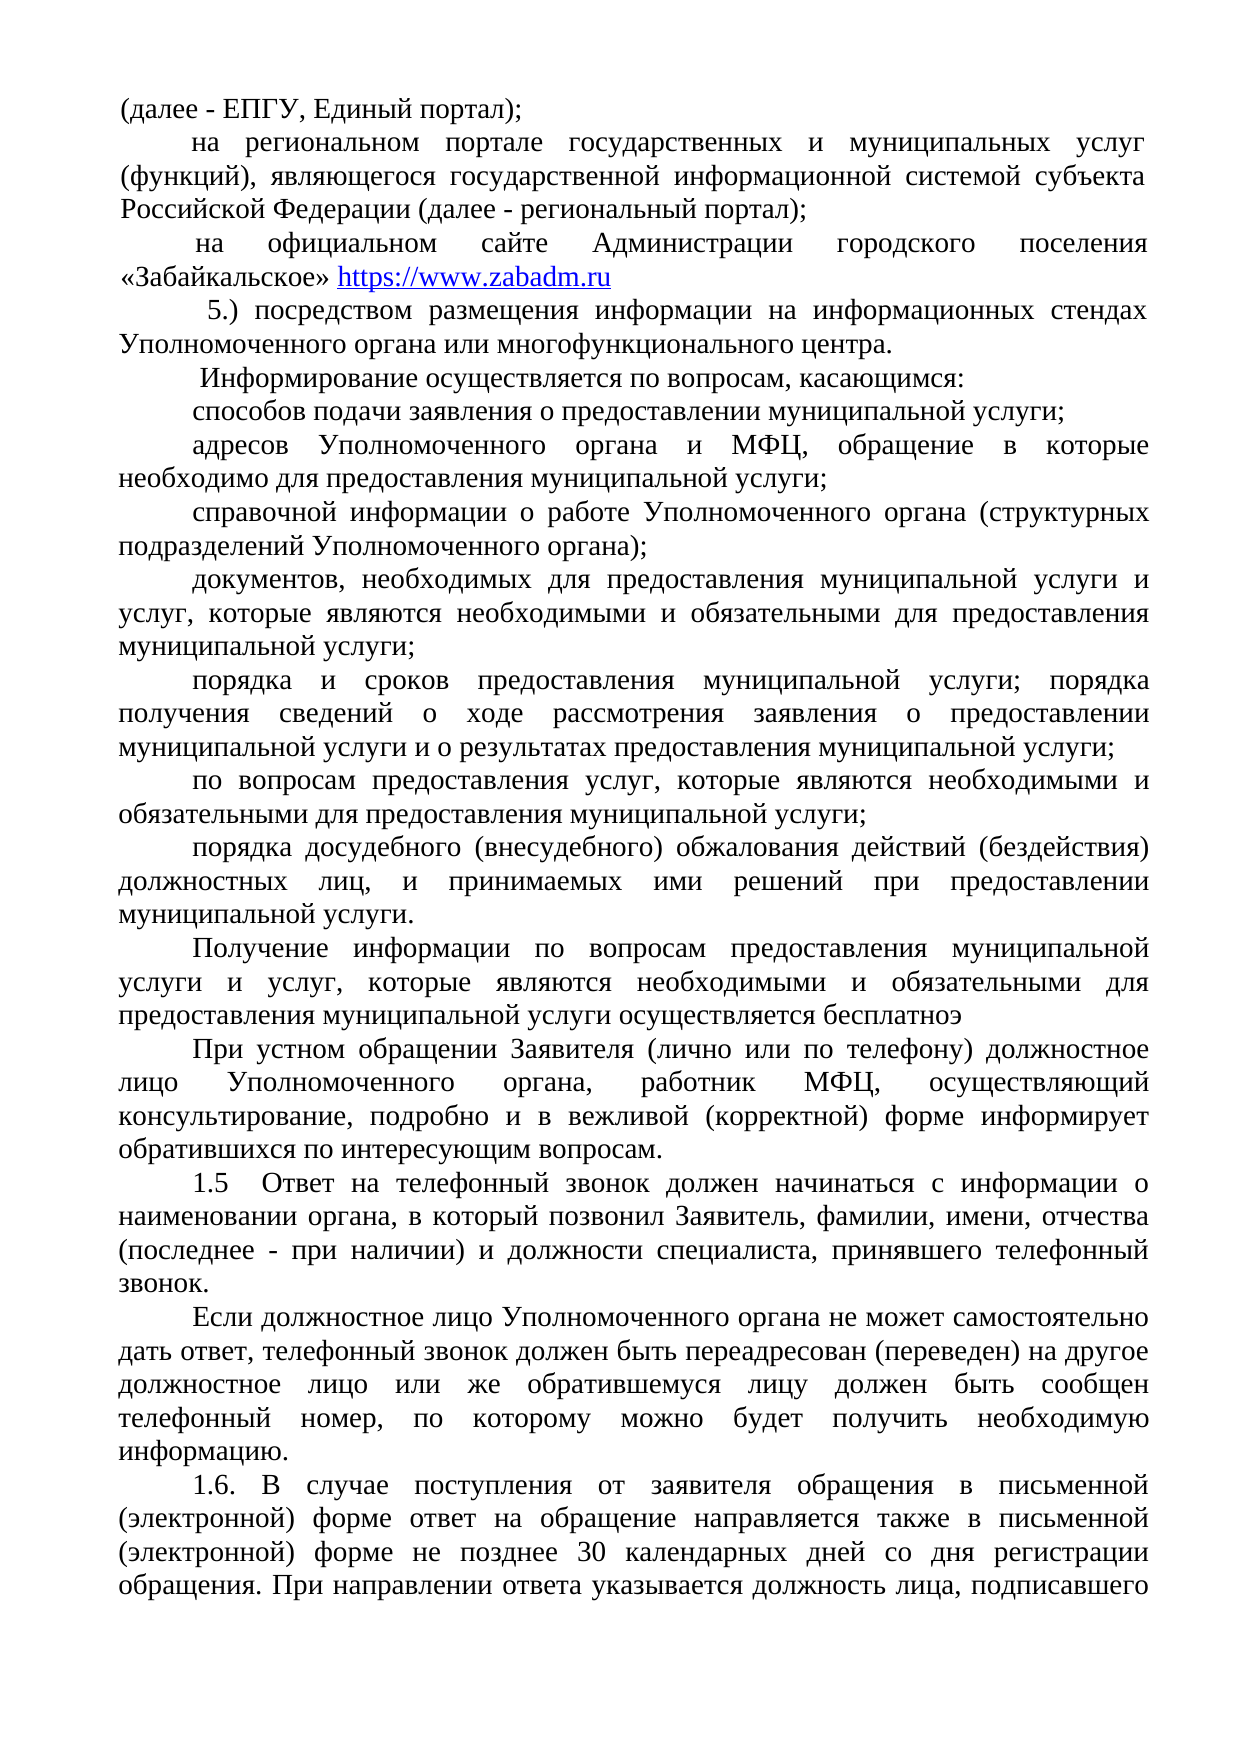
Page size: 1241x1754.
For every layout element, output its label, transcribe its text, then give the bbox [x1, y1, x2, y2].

text Получение информации по вопросам предоставления муниципальной услуги и услуг, которые являются необходимыми и обязательными для предоставления муниципальной услуги осуществляется бесплатноэ [118, 930, 1150, 1031]
text Если должностное лицо Уполномоченного органа не может самостоятельно дать ответ, телефонный звонок должен быть переадресован (переведен) на другое должностное лицо или же обратившемуся лицу должен быть сообщен телефонный номер, по которому можно будет получить необходимую информацию. [118, 1299, 1150, 1467]
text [118, 1467, 1150, 1601]
text адресов Уполномоченного органа и МФЦ, обращение в которые необходимо для предоставления муниципальной услуги; [118, 427, 1150, 494]
text При устном обращении Заявителя (лично или по телефону) должностное лицо Уполномоченного органа, работник МФЦ, осуществляющий консультирование, подробно и в вежливой (корректной) форме информирует обратившихся по интересующим вопросам. [118, 1031, 1150, 1165]
text Информирование осуществляется по вопросам, касающимся: [118, 360, 1150, 393]
text на региональном портале государственных и муниципальных услуг (функций), являющегося государственной информационной системой субъекта Российской Федерации (далее - региональный портал); [120, 125, 1146, 226]
text 1.5 Ответ на телефонный звонок должен начинаться с информации о наименовании органа, в который позвонил Заявитель, фамилии, имени, отчества (последнее - при наличии) и должности специалиста, принявшего телефонный звонок. [118, 1165, 1150, 1299]
text на официальном сайте Администрации городского поселения «Забайкальское» https://www.zabadm.ru [120, 226, 1148, 293]
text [120, 92, 1146, 125]
text 5.) посредством размещения информации на информационных стендах Уполномоченного органа или многофункционального центра. [118, 293, 1148, 360]
text порядка досудебного (внесудебного) обжалования действий (бездействия) должностных лиц, и принимаемых ими решений при предоставлении муниципальной услуги. [118, 829, 1150, 930]
text порядка и сроков предоставления муниципальной услуги; порядка получения сведений о ходе рассмотрения заявления о предоставлении муниципальной услуги и о результатах предоставления муниципальной услуги; [118, 662, 1150, 762]
text справочной информации о работе Уполномоченного органа (структурных подразделений Уполномоченного органа); [118, 494, 1150, 561]
text способов подачи заявления о предоставлении муниципальной услуги; [118, 393, 1150, 427]
text по вопросам предоставления услуг, которые являются необходимыми и обязательными для предоставления муниципальной услуги; [118, 762, 1150, 829]
text документов, необходимых для предоставления муниципальной услуги и услуг, которые являются необходимыми и обязательными для предоставления муниципальной услуги; [118, 561, 1150, 662]
